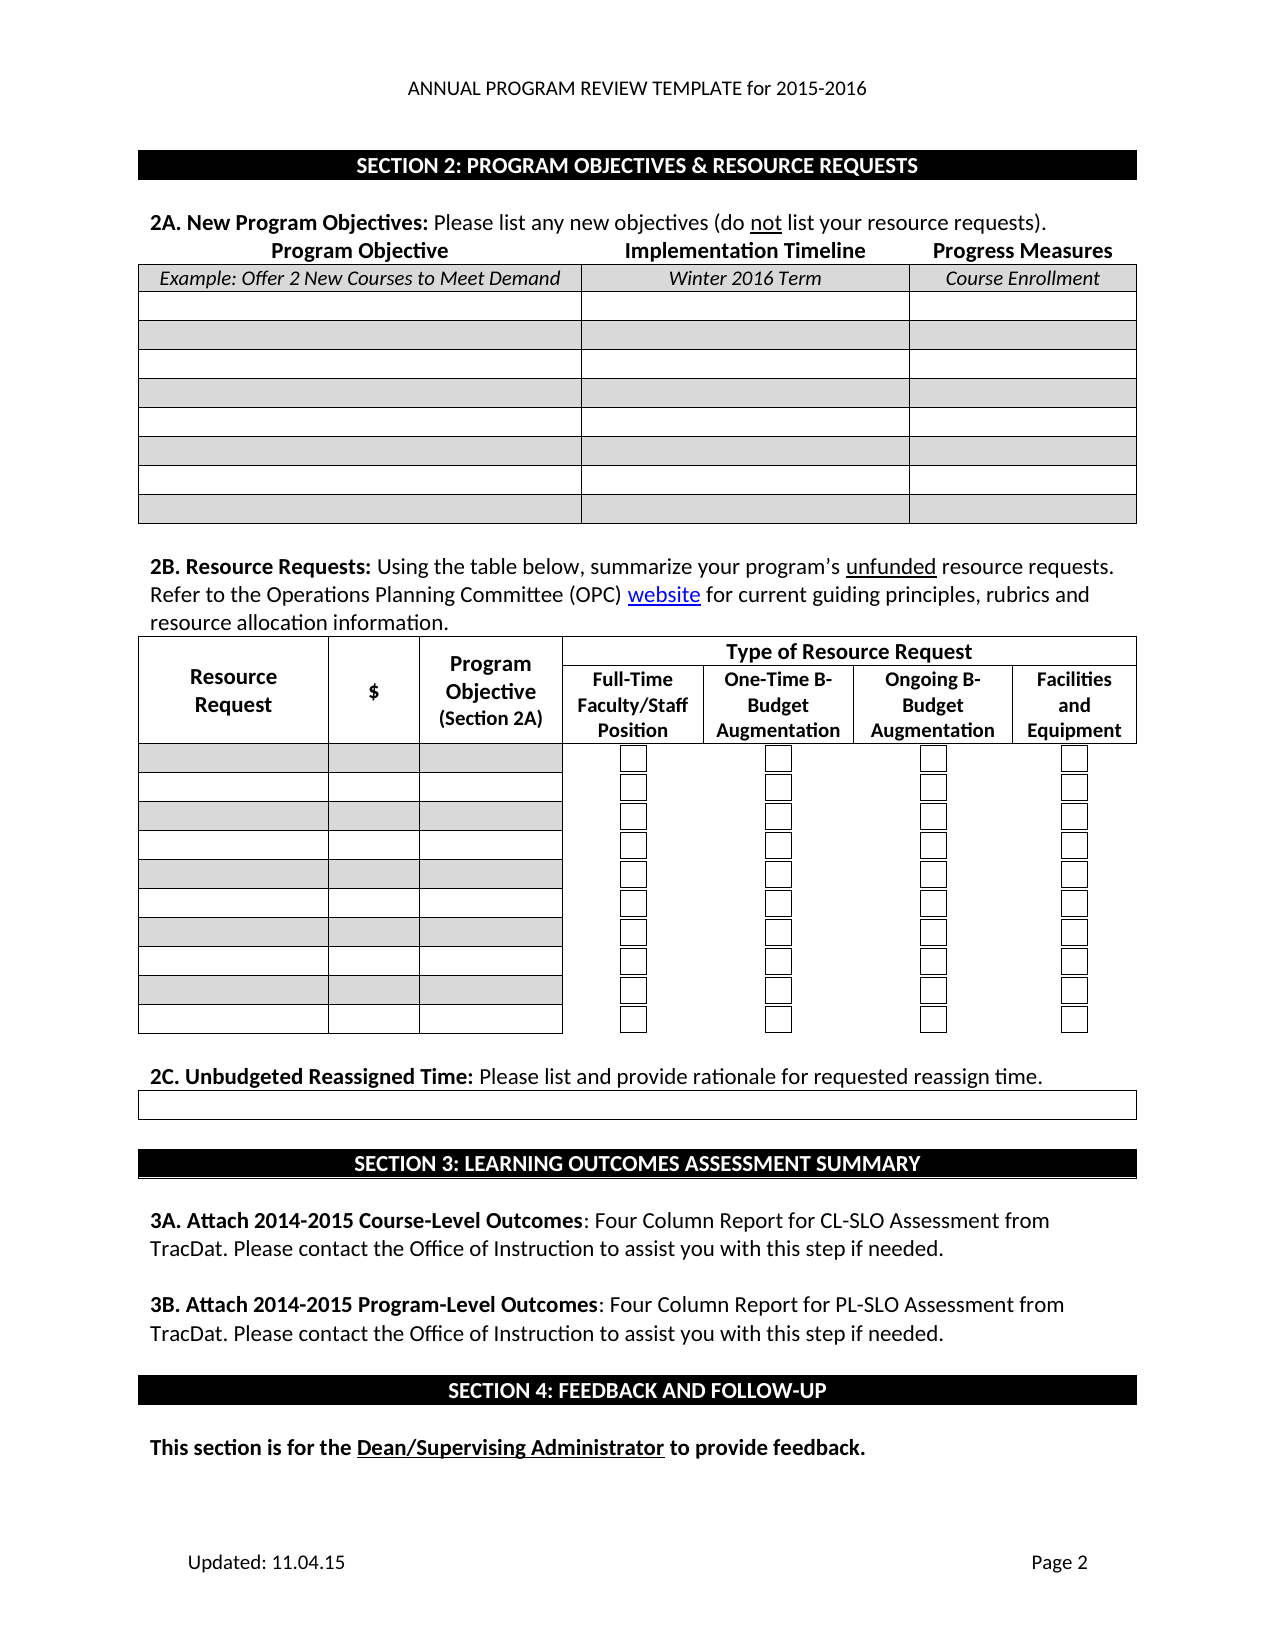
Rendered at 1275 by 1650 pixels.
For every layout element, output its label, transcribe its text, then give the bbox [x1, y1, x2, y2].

table_cell [139, 437, 581, 465]
table_cell [703, 975, 853, 1004]
table_cell [139, 976, 328, 1004]
table_cell [420, 976, 562, 1004]
table_cell [1013, 1004, 1136, 1033]
table_cell [420, 889, 562, 917]
table_cell [139, 466, 581, 494]
table_cell [420, 802, 562, 830]
table_cell [703, 859, 853, 888]
table_cell [420, 773, 562, 801]
table_header Implementation Timeline [581, 236, 909, 264]
table_cell [1013, 801, 1136, 830]
table_cell [420, 860, 562, 888]
table_cell [582, 466, 909, 494]
table_cell [139, 379, 581, 407]
table_cell [1013, 859, 1136, 888]
table_cell [139, 292, 581, 320]
table_header Resource Request [139, 637, 328, 743]
table_cell Course Enrollment [910, 265, 1136, 291]
table_header SECTION 3: LEARNING OUTCOMES ASSESSMENT SUMMARY [139, 1150, 1136, 1177]
table_cell [139, 321, 581, 349]
table_cell [329, 976, 419, 1004]
table_cell [582, 292, 909, 320]
table_header Program Objective [139, 236, 581, 264]
table_header Program Objective (Section 2A) [420, 637, 562, 743]
table_cell [139, 1005, 328, 1033]
table_cell [853, 859, 1012, 888]
table_header Type of Resource Request [563, 637, 1136, 665]
table_cell [139, 773, 328, 801]
table_cell [703, 946, 853, 975]
table_cell [563, 801, 703, 830]
table_cell [703, 830, 853, 859]
table_cell [853, 801, 1012, 830]
table_header SECTION 2: PROGRAM OBJECTIVES & RESOURCE REQUESTS [139, 151, 1136, 179]
table_cell One-Time B-Budget Augmentation [704, 666, 853, 743]
table_cell [853, 888, 1012, 917]
table_cell [1013, 946, 1136, 975]
table_cell [329, 773, 419, 801]
text 2B. Resource Requests: Using the table below, summarize your program’s unfunded resource requests. Refer to the Operations Planning Committee (OPC) website for current guiding principles, rubrics and resource allocation information. [150, 552, 1125, 636]
table_cell [329, 889, 419, 917]
table_cell [582, 495, 909, 523]
table_cell [582, 350, 909, 378]
table_cell [703, 1004, 853, 1033]
table_cell [703, 744, 853, 772]
table_cell [853, 975, 1012, 1004]
table_header SECTION 4: FEEDBACK AND FOLLOW-UP [139, 1376, 1136, 1404]
table_cell [910, 321, 1136, 349]
table_cell [582, 408, 909, 436]
table_cell [1013, 917, 1136, 946]
table_cell [582, 321, 909, 349]
table_cell [139, 947, 328, 975]
table_cell [563, 888, 703, 917]
table_cell [853, 917, 1012, 946]
table_cell [1013, 772, 1136, 801]
table_cell Full-Time Faculty/Staff Position [563, 666, 703, 743]
table_cell [582, 437, 909, 465]
table_cell [563, 946, 703, 975]
table_cell [139, 918, 328, 946]
table_cell [329, 802, 419, 830]
table_cell [139, 889, 328, 917]
table_cell [853, 946, 1012, 975]
table_cell [853, 830, 1012, 859]
table_cell [329, 1005, 419, 1033]
table_cell [329, 744, 419, 772]
table_cell [1013, 744, 1136, 772]
table_cell [910, 379, 1136, 407]
table_cell [139, 495, 581, 523]
table_cell [420, 744, 562, 772]
table_cell [910, 350, 1136, 378]
table_cell [1013, 888, 1136, 917]
table_cell [703, 772, 853, 801]
table_cell Facilities and Equipment [1013, 666, 1136, 743]
table_cell [420, 918, 562, 946]
table_cell [420, 831, 562, 859]
text 2C. Unbudgeted Reassigned Time: Please list and provide rationale for requested reassign time. [150, 1062, 1125, 1090]
table_cell Ongoing B-Budget Augmentation [854, 666, 1012, 743]
table_cell [139, 350, 581, 378]
table_cell [563, 917, 703, 946]
table_cell [329, 947, 419, 975]
table_cell [910, 495, 1136, 523]
table_cell [853, 1004, 1012, 1033]
table_cell [139, 802, 328, 830]
table_cell [420, 1005, 562, 1033]
text 3A. Attach 2014-2015 Course-Level Outcomes: Four Column Report for CL-SLO Assessment from TracDat. Please contact the Office of Instruction to assist you with this step if needed. [150, 1207, 1125, 1263]
table_cell [563, 859, 703, 888]
table_cell [703, 888, 853, 917]
table_cell [910, 408, 1136, 436]
table_cell [139, 831, 328, 859]
table_cell [420, 947, 562, 975]
table_cell [329, 918, 419, 946]
table_header Progress Measures [909, 236, 1136, 264]
table_cell [139, 860, 328, 888]
table_cell [563, 1004, 703, 1033]
table_cell [329, 860, 419, 888]
table_cell [910, 437, 1136, 465]
table_cell [563, 744, 703, 772]
table_cell [853, 744, 1012, 772]
table_cell [1013, 830, 1136, 859]
text 2A. New Program Objectives: Please list any new objectives (do not list your resource requests). [150, 208, 1125, 236]
table_cell [910, 466, 1136, 494]
table_header $ [329, 637, 419, 743]
table_cell [329, 831, 419, 859]
table_cell [563, 975, 703, 1004]
table_cell [1013, 975, 1136, 1004]
table_cell [853, 772, 1012, 801]
table_cell [139, 408, 581, 436]
table_cell [582, 379, 909, 407]
table_cell [703, 917, 853, 946]
table_cell [563, 830, 703, 859]
table_cell [910, 292, 1136, 320]
table_cell Example: Offer 2 New Courses to Meet Demand [139, 265, 581, 291]
table_cell [563, 772, 703, 801]
text 3B. Attach 2014-2015 Program-Level Outcomes: Four Column Report for PL-SLO Assessment from TracDat. Please contact the Office of Instruction to assist you with this step if needed. [150, 1291, 1125, 1347]
table_header [139, 1091, 1136, 1119]
table_cell [139, 744, 328, 772]
table_cell Winter 2016 Term [582, 265, 909, 291]
table_cell [703, 801, 853, 830]
text This section is for the Dean/Supervising Administrator to provide feedback. [150, 1433, 1125, 1461]
